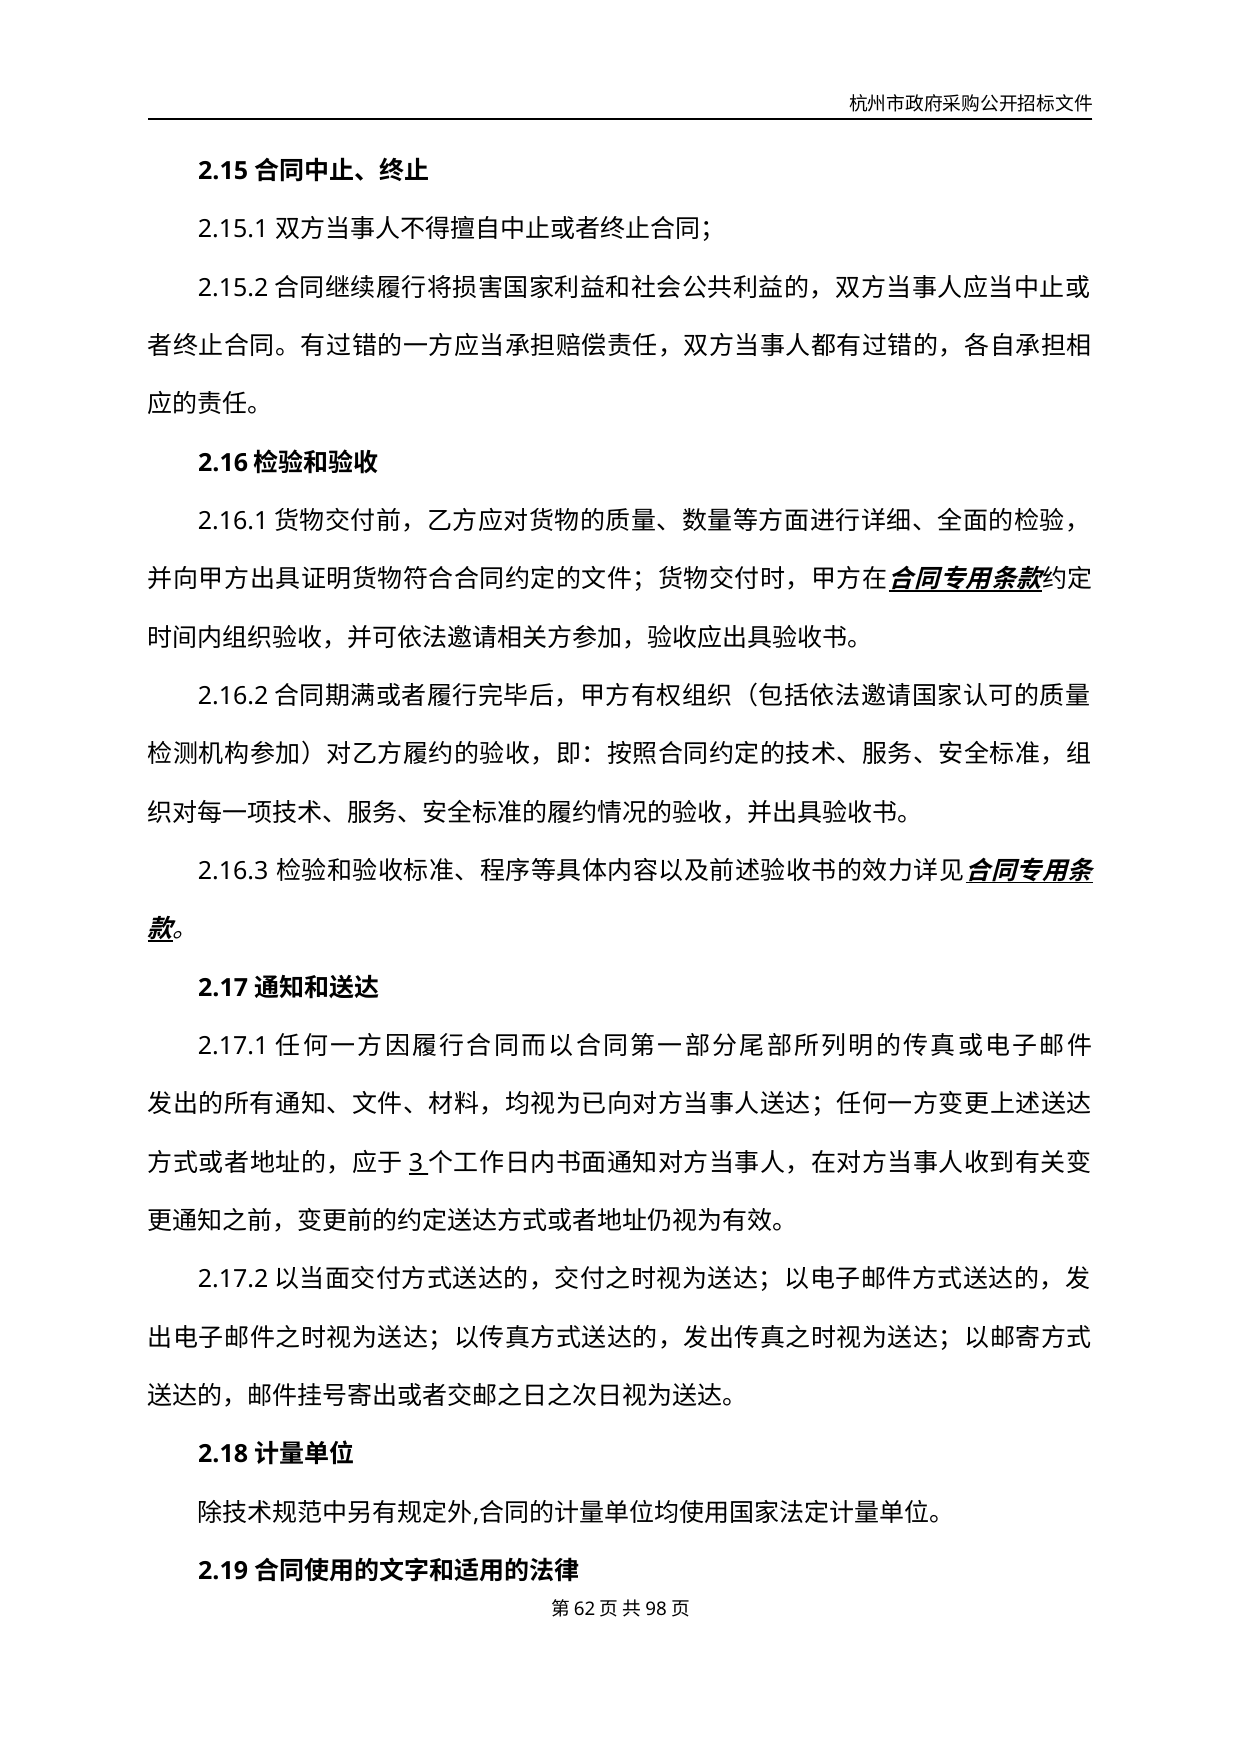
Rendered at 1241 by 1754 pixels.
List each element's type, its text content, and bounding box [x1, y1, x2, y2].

text 2.18 计量单位 [148, 1416, 1092, 1474]
text 2.16检验和验收 [148, 424, 1092, 483]
text 2.16.3 检验和验收标准、程序等具体内容以及前述验收书的效力详见合同专用条款。 [148, 833, 1092, 949]
text 除技术规范中另有规定外,合同的计量单位均使用国家法定计量单位。 [148, 1474, 1092, 1533]
text 2.17.1任何一方因履行合同而以合同第一部分尾部所列明的传真或电子邮件 发出的所有通知、文件、材料，均视为已向对方当事人送达；任何一方变更上述送达方式或者地址的，应于3个工作日内书面通知对方当事人，在对方当事人收到有关变更通知之前，变更前的约定送达方式或者地址仍视为有效。 [148, 1008, 1092, 1241]
text 2.15.1 双方当事人不得擅自中止或者终止合同； [148, 191, 1092, 249]
text 2.15 合同中止、终止 [148, 133, 1092, 191]
text 2.16.2合同期满或者履行完毕后，甲方有权组织（包括依法邀请国家认可的质量检测机构参加）对乙方履约的验收，即：按照合同约定的技术、服务、安全标准，组织对每一项技术、服务、安全标准的履约情况的验收，并出具验收书。 [148, 658, 1092, 833]
text 2.15.2合同继续履行将损害国家利益和社会公共利益的，双方当事人应当中止或者终止合同。有过错的一方应当承担赔偿责任，双方当事人都有过错的，各自承担相应的责任。 [148, 249, 1092, 424]
text 2.17.2以当面交付方式送达的，交付之时视为送达；以电子邮件方式送达的，发出电子邮件之时视为送达；以传真方式送达的，发出传真之时视为送达；以邮寄方式送达的，邮件挂号寄出或者交邮之日之次日视为送达。 [148, 1241, 1092, 1416]
text 2.16.1货物交付前，乙方应对货物的质量、数量等方面进行详细、全面的检验，并向甲方出具证明货物符合合同约定的文件；货物交付时，甲方在合同专用条款约定时间内组织验收，并可依法邀请相关方参加，验收应出具验收书。 [148, 483, 1092, 658]
text 2.17 通知和送达 [148, 949, 1092, 1008]
text 2.19 合同使用的文字和适用的法律 [148, 1533, 1092, 1591]
